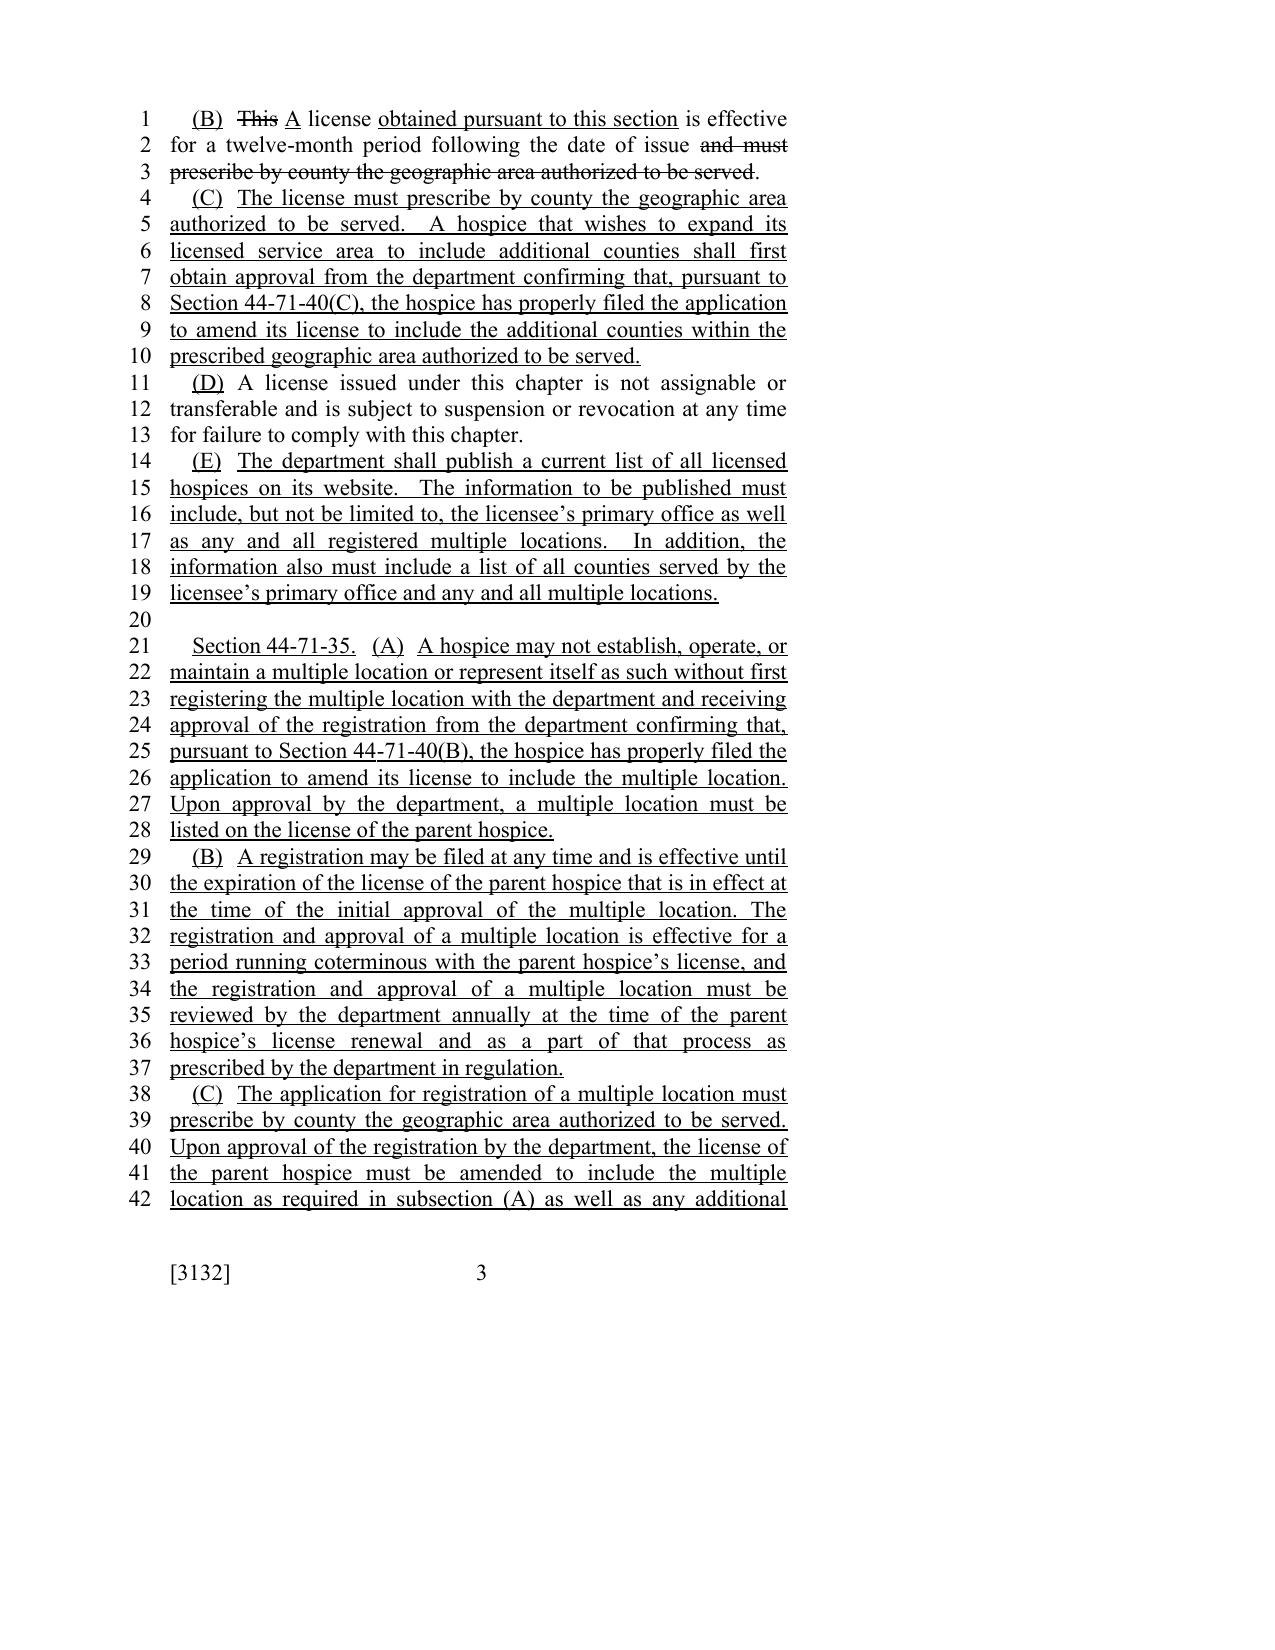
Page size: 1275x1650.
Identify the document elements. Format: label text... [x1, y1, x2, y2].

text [169, 1183, 787, 1208]
text (E) The department shall publish a current list of all licensed hospices on its website. The information to be published must include, but not be limited to, the licensee’s primary office as well as any and all registered multiple locations. In addition, the information also must include a list of all counties served by the licensee’s primary office and any and all multiple locations. [169, 448, 787, 497]
text (D) A license issued under this chapter is not assignable or transferable and is subject to suspension or revocation at any time for failure to comply with this chapter. [169, 368, 787, 448]
text (C) The license must prescribe by county the geographic area authorized to be served. A hospice that wishes to expand its licensed service area to include additional counties shall first obtain approval from the department confirming that, pursuant to Section 44-71-40(C), the hospice has properly filed the application to amend its license to include the additional counties within the prescribed geographic area authorized to be served. [169, 184, 787, 233]
text (B) This A license obtained pursuant to this section is effective for a twelve-month period following the date of issue and must prescribe by county the geographic area authorized to be served. [169, 105, 787, 184]
